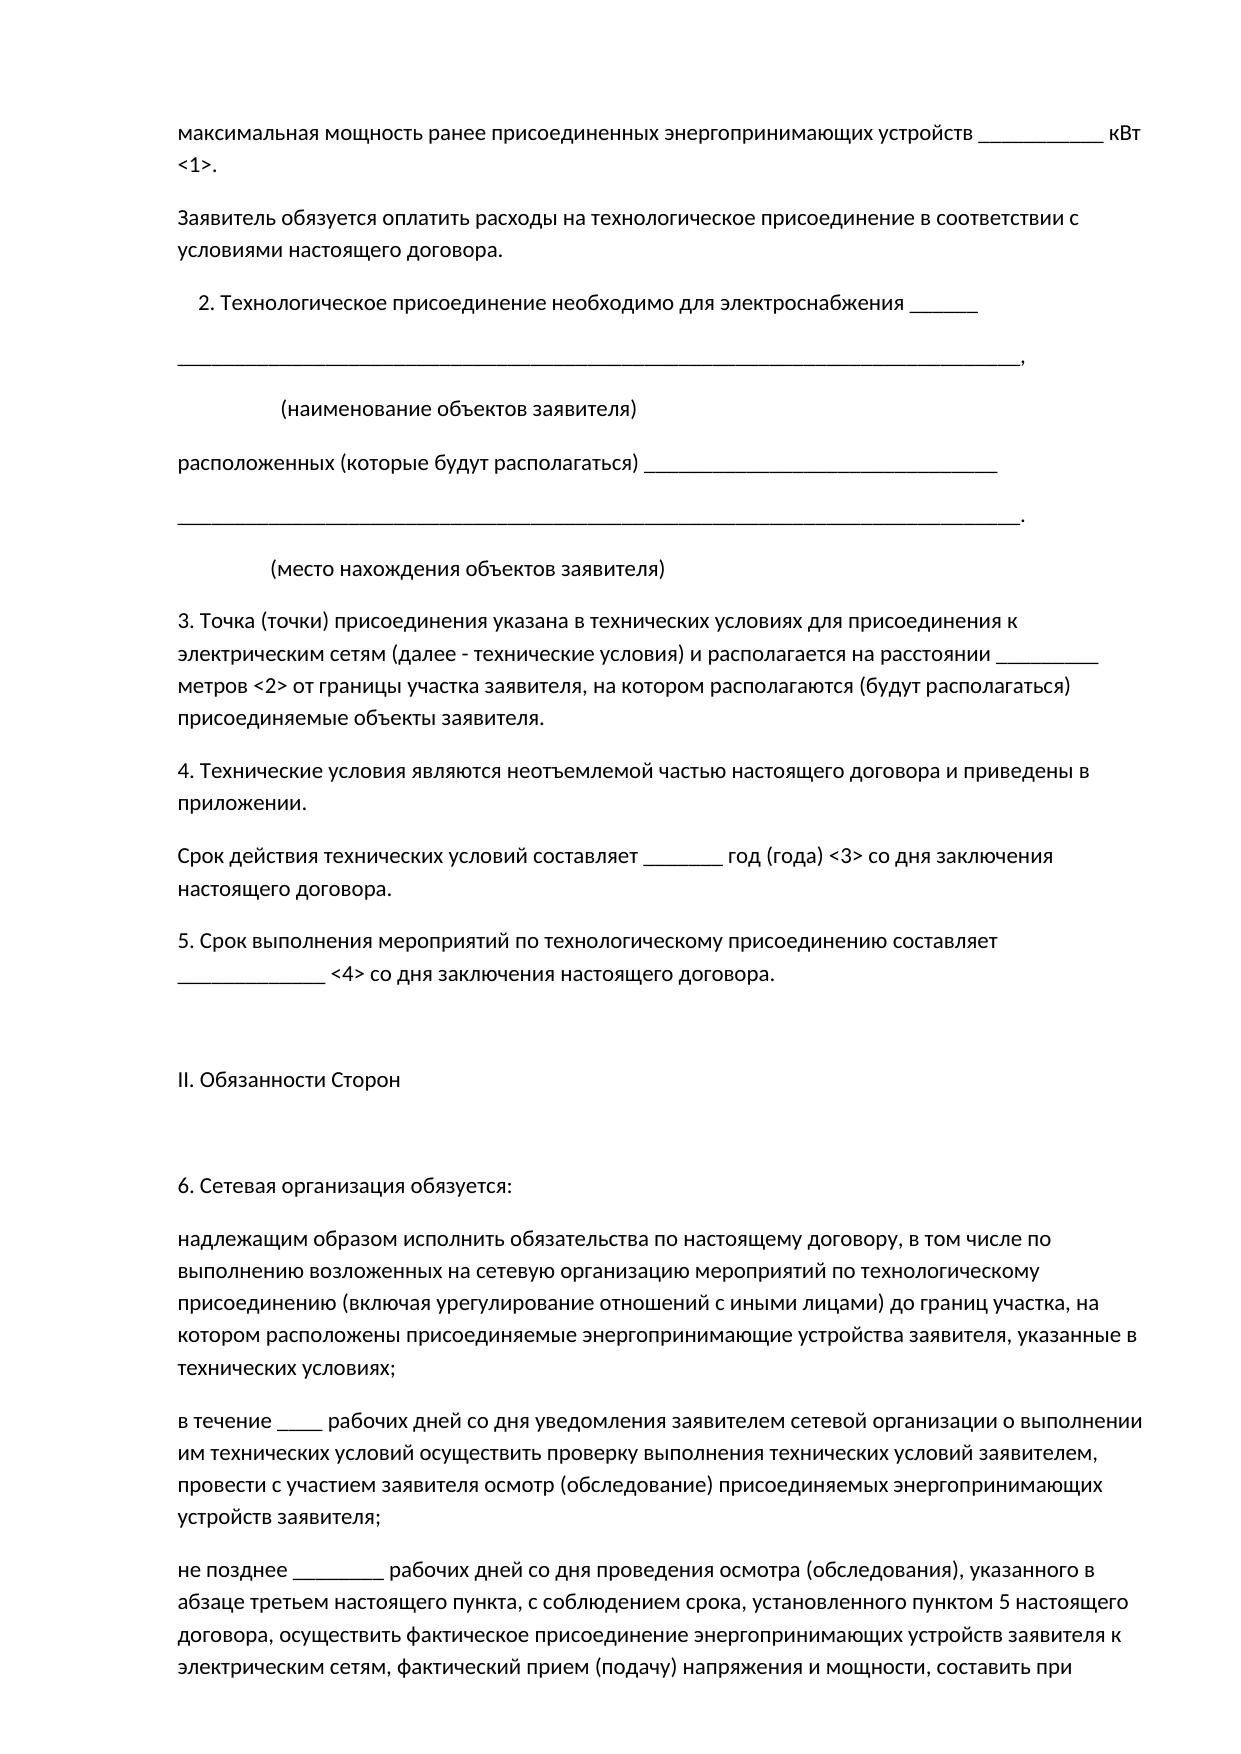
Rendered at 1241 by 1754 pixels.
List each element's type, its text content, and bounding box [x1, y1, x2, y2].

text 6. Сетевая организация обязуется: [177, 1171, 1152, 1199]
text 4. Технические условия являются неотъемлемой частью настоящего договора и приведены в приложении. [177, 756, 1152, 816]
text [177, 1555, 1152, 1680]
text расположенных (которые будут располагаться) _______________________________ [177, 448, 1152, 476]
text (место нахождения объектов заявителя) [177, 554, 1152, 582]
text 5. Срок выполнения мероприятий по технологическому присоединению составляет _____________ <4> со дня заключения настоящего договора. [177, 927, 1152, 987]
text II. Обязанности Сторон [177, 1065, 1152, 1093]
text Срок действия технических условий составляет _______ год (года) <3> со дня заключения настоящего договора. [177, 841, 1152, 902]
text надлежащим образом исполнить обязательства по настоящему договору, в том числе по выполнению возложенных на сетевую организацию мероприятий по технологическому присоединению (включая урегулирование отношений с иными лицами) до границ участка, на котором расположены присоединяемые энергопринимающие устройства заявителя, указанные в технических условиях; [177, 1224, 1152, 1381]
text 3. Точка (точки) присоединения указана в технических условиях для присоединения к электрическим сетям (далее - технические условия) и располагается на расстоянии _________ метров <2> от границы участка заявителя, на котором располагаются (будут располагаться) присоединяемые объекты заявителя. [177, 607, 1152, 731]
text максимальная мощность ранее присоединенных энергопринимающих устройств ___________ кВт <1>. [177, 118, 1152, 178]
text 2. Технологическое присоединение необходимо для электроснабжения ______ [177, 288, 1152, 317]
text __________________________________________________________________________, [177, 342, 1152, 369]
text Заявитель обязуется оплатить расходы на технологическое присоединение в соответствии с условиями настоящего договора. [177, 203, 1152, 263]
text (наименование объектов заявителя) [177, 394, 1152, 423]
text __________________________________________________________________________. [177, 501, 1152, 529]
text в течение ____ рабочих дней со дня уведомления заявителем сетевой организации о выполнении им технических условий осуществить проверку выполнения технических условий заявителем, провести с участием заявителя осмотр (обследование) присоединяемых энергопринимающих устройств заявителя; [177, 1406, 1152, 1530]
